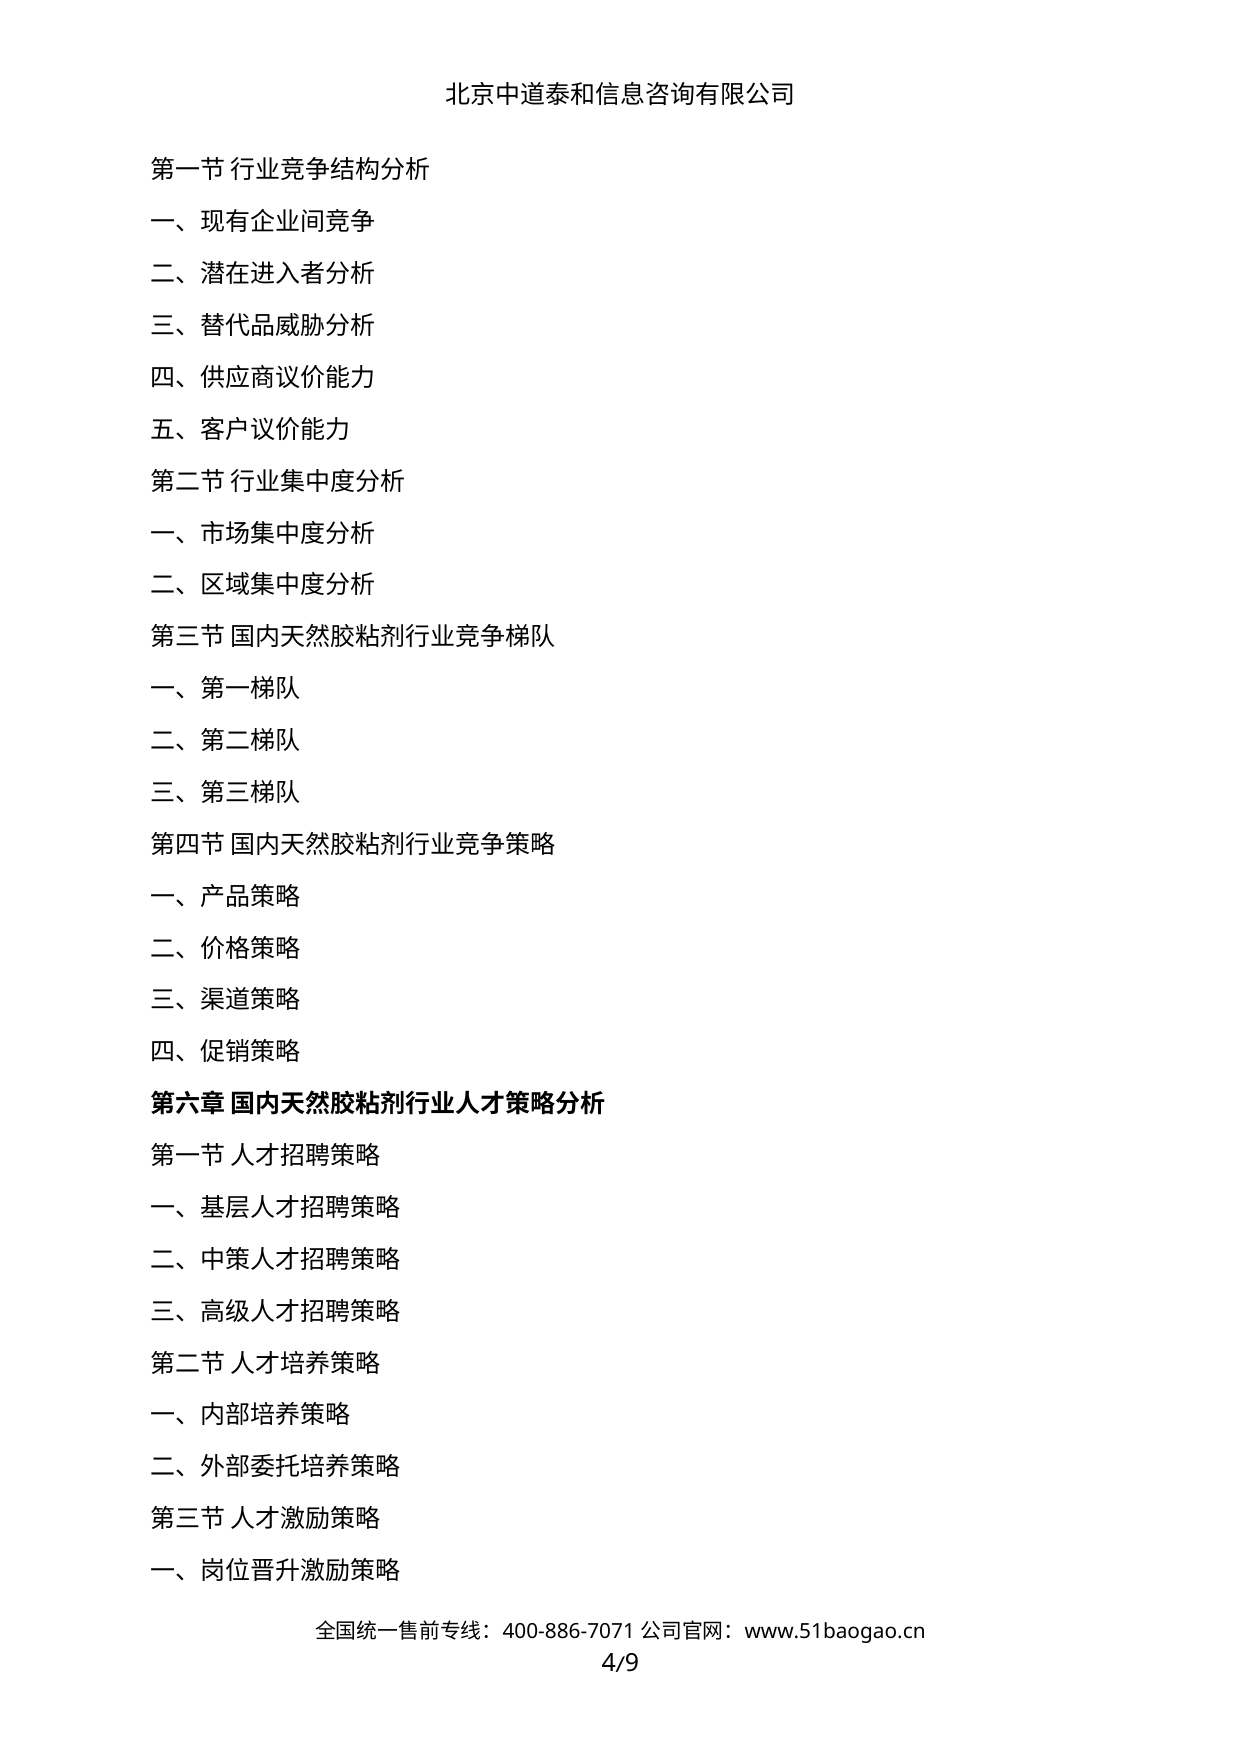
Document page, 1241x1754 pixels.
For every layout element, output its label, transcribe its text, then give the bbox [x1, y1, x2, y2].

text 一、基层人才招聘策略 [150, 1187, 1090, 1224]
text 五、客户议价能力 [150, 409, 1090, 446]
text 一、产品策略 [150, 876, 1090, 912]
text 一、岗位晋升激励策略 [150, 1551, 1090, 1587]
text 第一节 行业竞争结构分析 [150, 150, 1090, 186]
text 第二节 行业集中度分析 [150, 461, 1090, 497]
text 二、区域集中度分析 [150, 565, 1090, 601]
text 一、第一梯队 [150, 669, 1090, 705]
text 一、市场集中度分析 [150, 513, 1090, 549]
text 第六章 国内天然胶粘剂行业人才策略分析 [150, 1084, 1090, 1120]
text 第一节 人才招聘策略 [150, 1136, 1090, 1172]
text 三、渠道策略 [150, 980, 1090, 1016]
text 第三节 国内天然胶粘剂行业竞争梯队 [150, 617, 1090, 653]
text 第三节 人才激励策略 [150, 1499, 1090, 1535]
text 四、供应商议价能力 [150, 357, 1090, 394]
text 一、现有企业间竞争 [150, 202, 1090, 238]
text 四、促销策略 [150, 1032, 1090, 1068]
text 二、第二梯队 [150, 721, 1090, 757]
text 第四节 国内天然胶粘剂行业竞争策略 [150, 824, 1090, 861]
text 一、内部培养策略 [150, 1395, 1090, 1431]
text 二、价格策略 [150, 928, 1090, 964]
text 二、外部委托培养策略 [150, 1447, 1090, 1483]
text 三、替代品威胁分析 [150, 306, 1090, 342]
text 二、中策人才招聘策略 [150, 1239, 1090, 1276]
text 三、第三梯队 [150, 772, 1090, 809]
text 第二节 人才培养策略 [150, 1343, 1090, 1379]
text 二、潜在进入者分析 [150, 254, 1090, 290]
text 三、高级人才招聘策略 [150, 1291, 1090, 1327]
